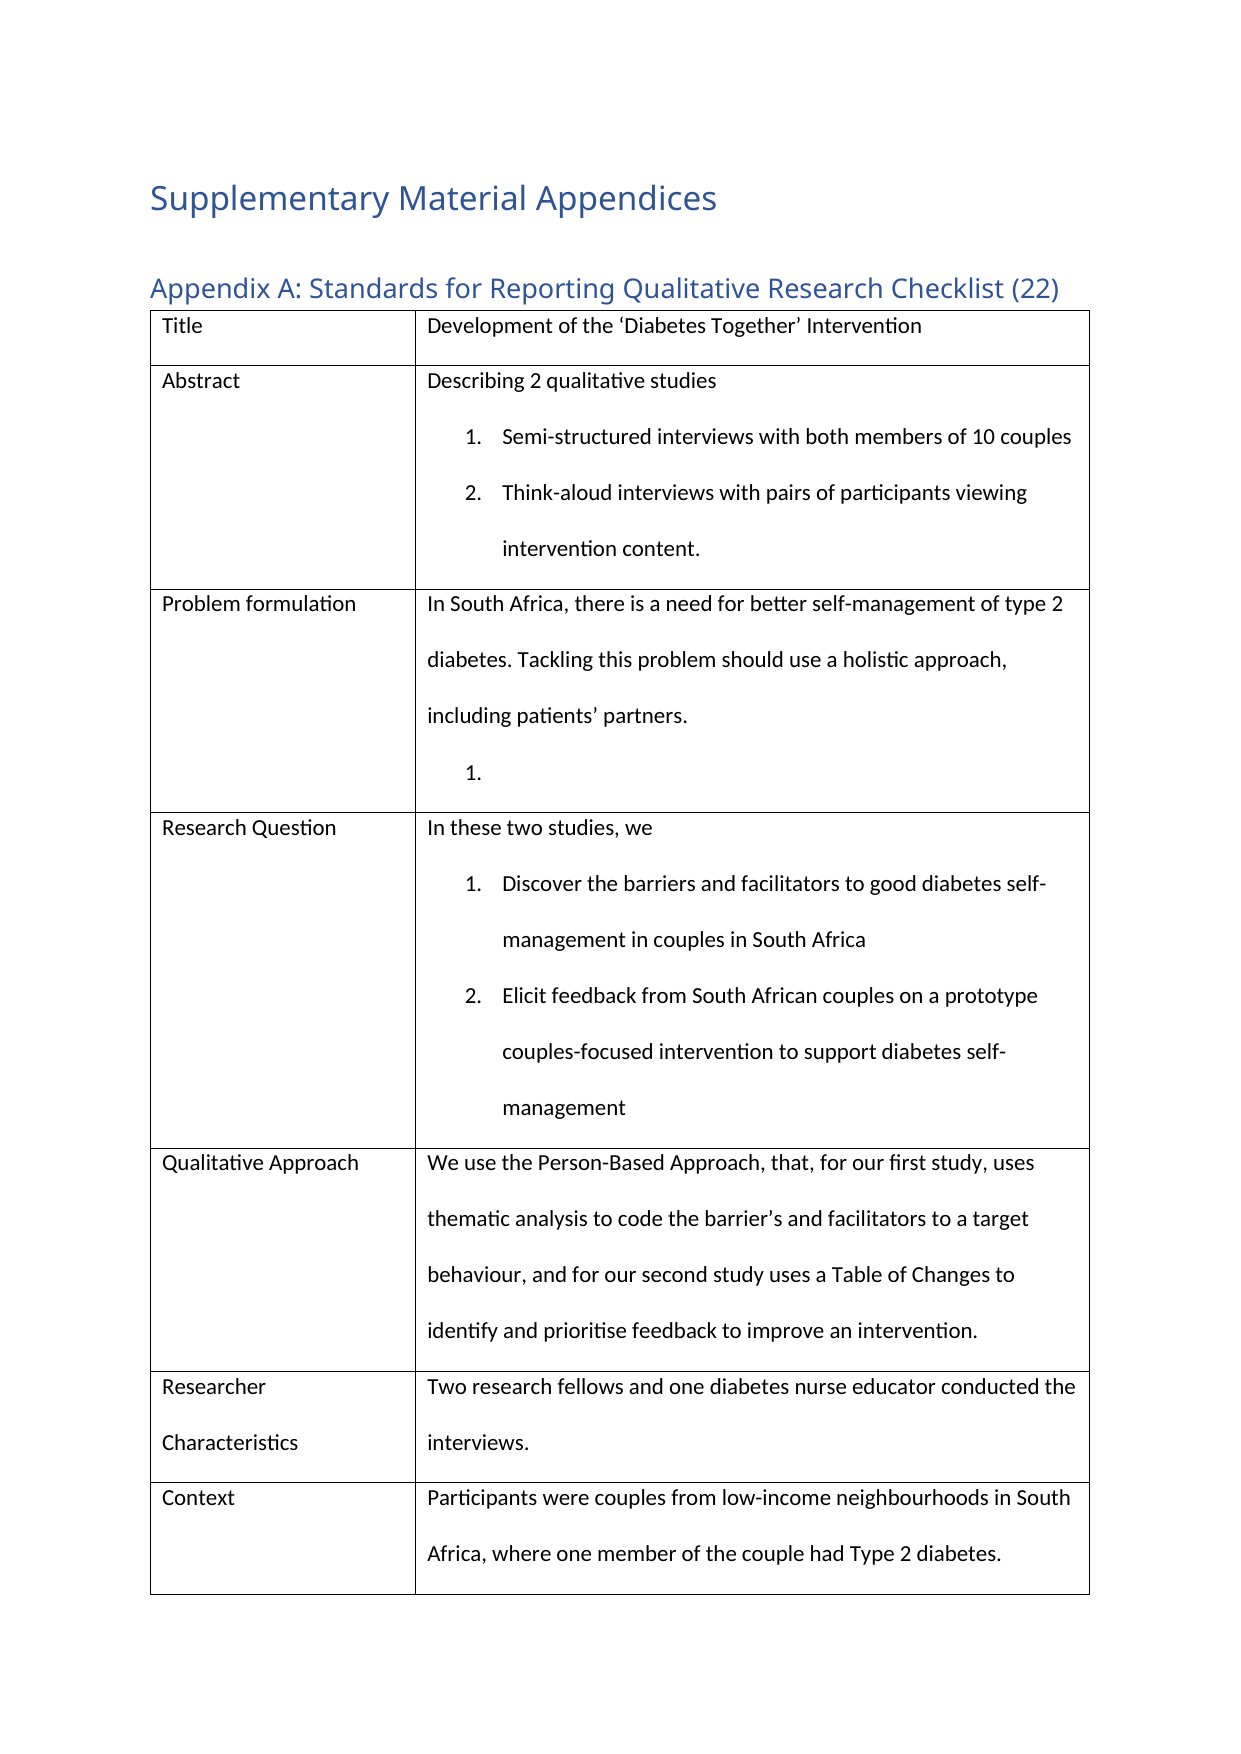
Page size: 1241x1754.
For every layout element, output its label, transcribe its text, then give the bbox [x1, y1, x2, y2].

table_cell In these two studies, we Discover the barriers and facilitators to good diabetes self-management in couples in South Africa Elicit feedback from South African couples on a prototype couples-focused intervention to support diabetes self-management [416, 813, 1089, 1147]
table_cell Abstract [151, 366, 415, 588]
table_cell Context [151, 1483, 415, 1594]
subtitle Supplementary Material Appendices [150, 175, 1090, 220]
table_header Development of the ‘Diabetes Together’ Intervention [416, 311, 1089, 365]
table_cell In South Africa, there is a need for better self-management of type 2 diabetes. Tackling this problem should use a holistic approach, including patients’ partners. [416, 590, 1089, 812]
table_cell Research Question [151, 813, 415, 1147]
subtitle Appendix A: Standards for Reporting Qualitative Research Checklist (22) [150, 270, 1090, 307]
table_cell Participants were couples from low-income neighbourhoods in South Africa, where one member of the couple had Type 2 diabetes. [416, 1483, 1089, 1594]
table_cell Problem formulation [151, 590, 415, 812]
table_cell We use the Person-Based Approach, that, for our first study, uses thematic analysis to code the barrier’s and facilitators to a target behaviour, and for our second study uses a Table of Changes to identify and prioritise feedback to improve an intervention. [416, 1149, 1089, 1371]
table_cell Two research fellows and one diabetes nurse educator conducted the interviews. [416, 1372, 1089, 1482]
table_header Title [151, 311, 415, 365]
table_cell Researcher Characteristics [151, 1372, 415, 1482]
table_cell Describing 2 qualitative studies Semi-structured interviews with both members of 10 couples Think-aloud interviews with pairs of participants viewing intervention content. [416, 366, 1089, 588]
table_cell Qualitative Approach [151, 1149, 415, 1371]
